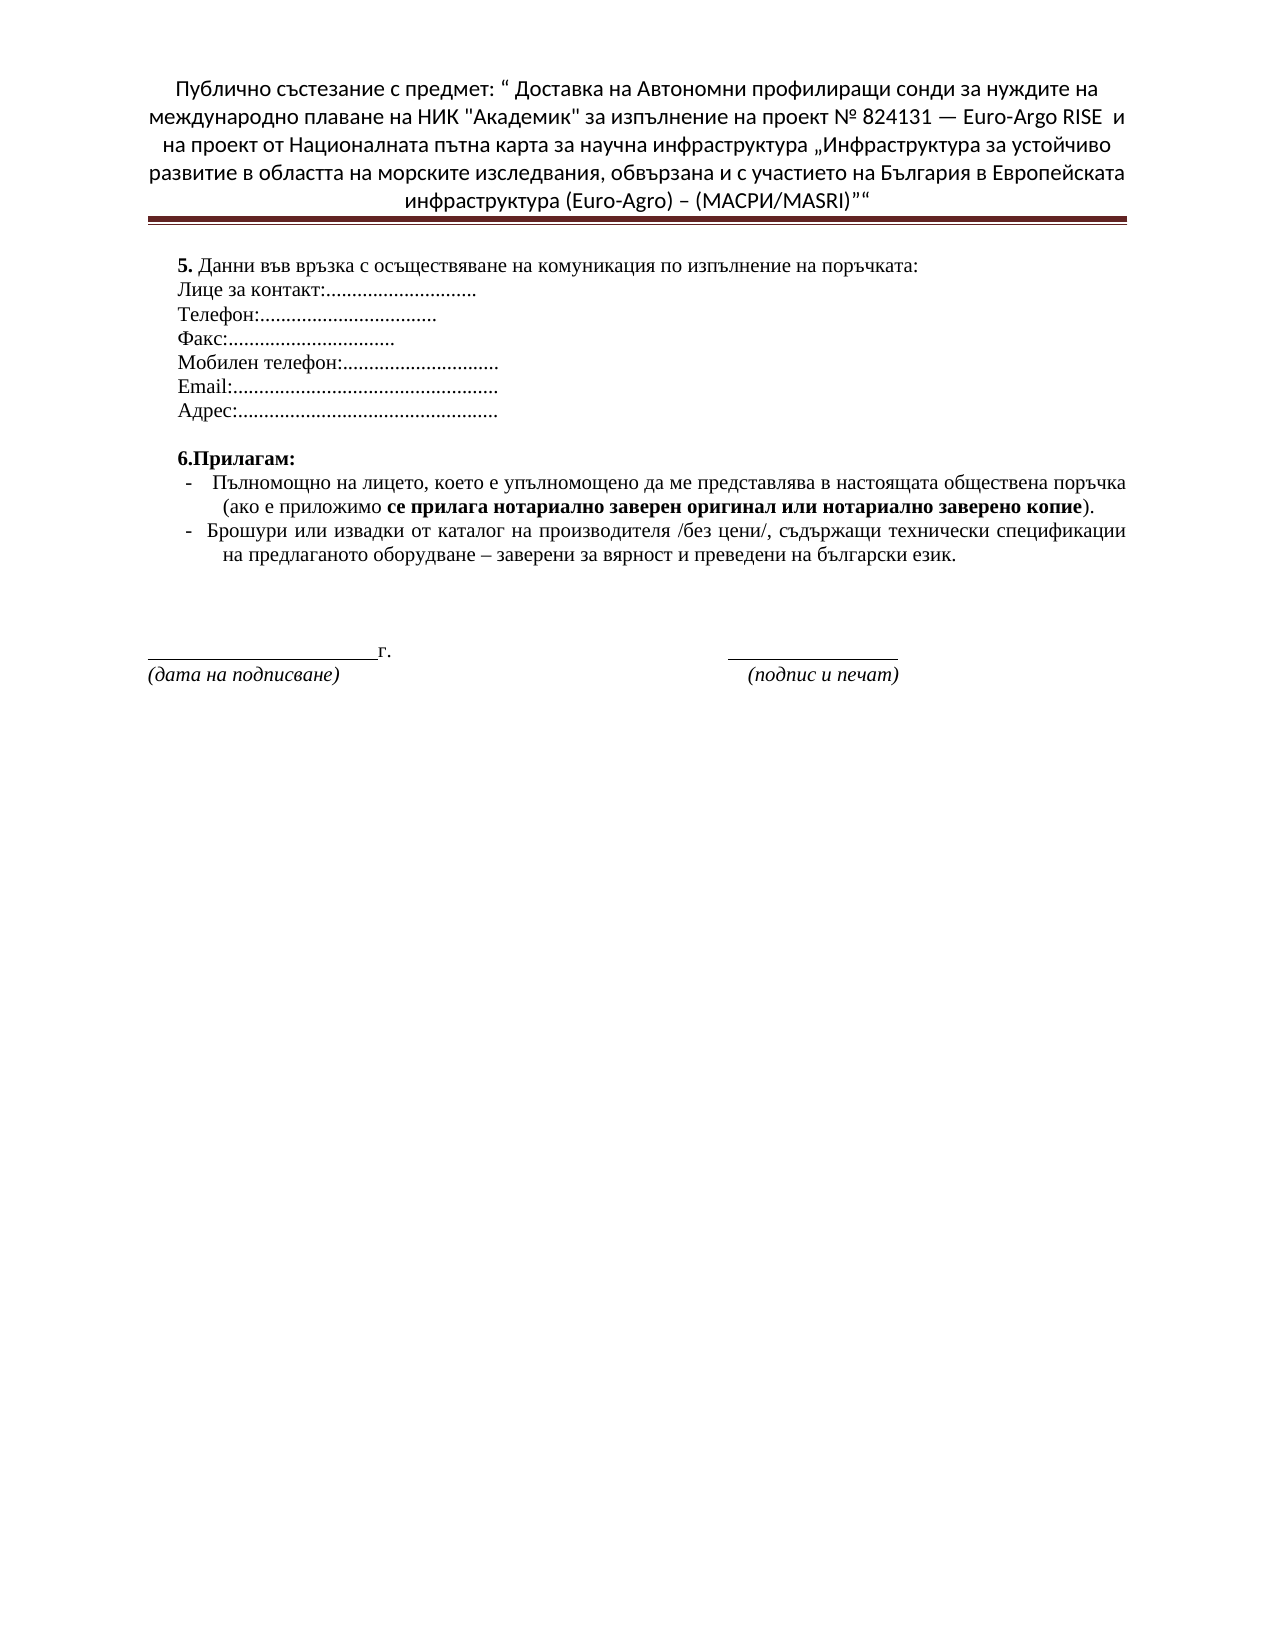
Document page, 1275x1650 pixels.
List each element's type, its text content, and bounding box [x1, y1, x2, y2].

text (дата на подписване) (подпис и печат) [148, 662, 1127, 686]
text Мобилен телефон:.............................. [148, 349, 1127, 374]
text Адрес:.................................................. [148, 398, 1127, 422]
text 6.Прилагам: [148, 446, 1127, 470]
text 5. Данни във връзка с осъществяване на комуникация по изпълнение на поръчката: [148, 253, 1127, 277]
text Факс:................................ [148, 326, 1127, 349]
list Брошури или извадки от каталог на производителя /без цени/, съдържащи технически спецификации на предлаганото оборудване – заверени за вярност и преведени на български език. [185, 518, 1127, 566]
list Пълномощно на лицето, което е упълномощено да ме представлява в настоящата обществена поръчка (ако е приложимо се прилага нотариално заверен оригинал или нотариално заверено копие). [185, 470, 1127, 518]
text Email:................................................... [148, 374, 1127, 398]
text Телефон:.................................. [148, 301, 1127, 326]
text Лице за контакт:............................. [148, 277, 1127, 301]
text г. [148, 638, 1127, 662]
